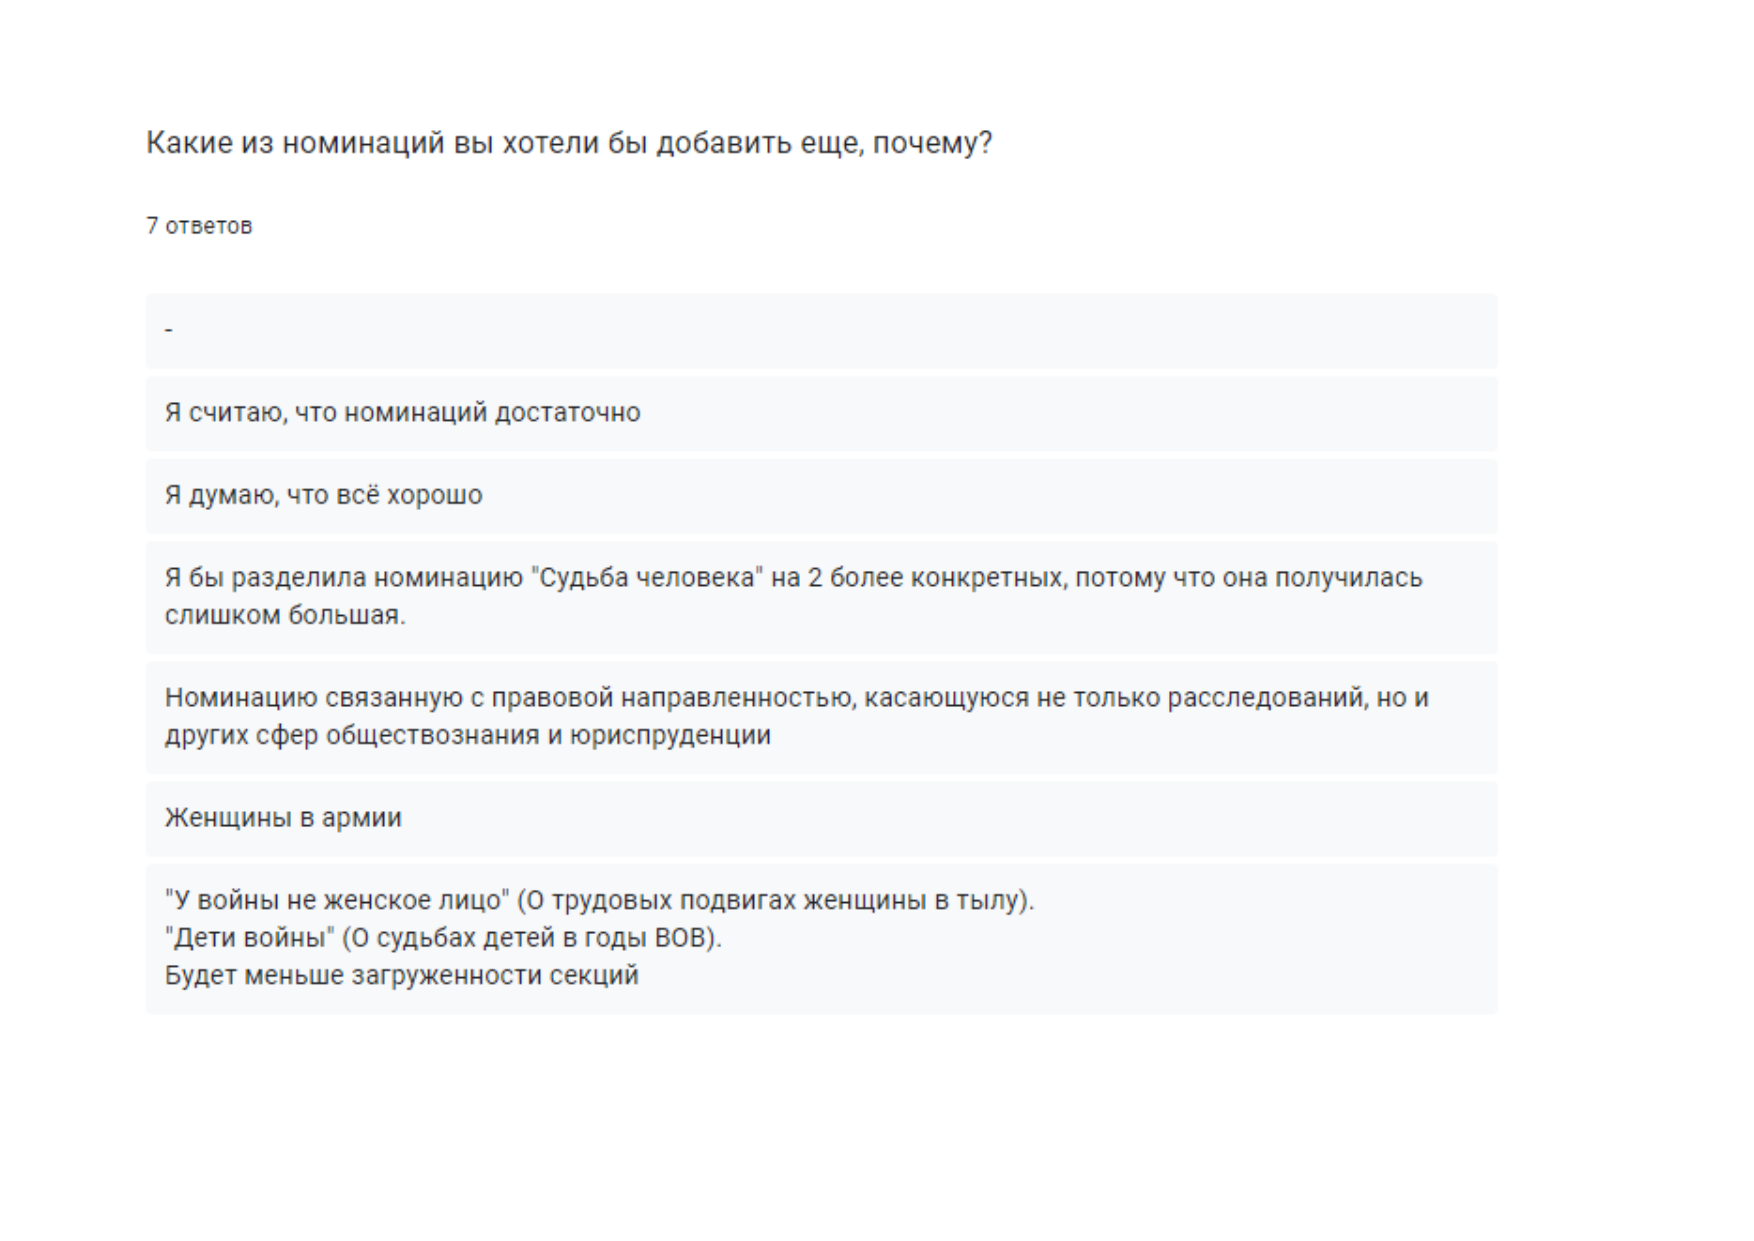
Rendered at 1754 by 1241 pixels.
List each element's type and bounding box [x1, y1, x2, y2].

picture [118, 88, 1502, 1046]
